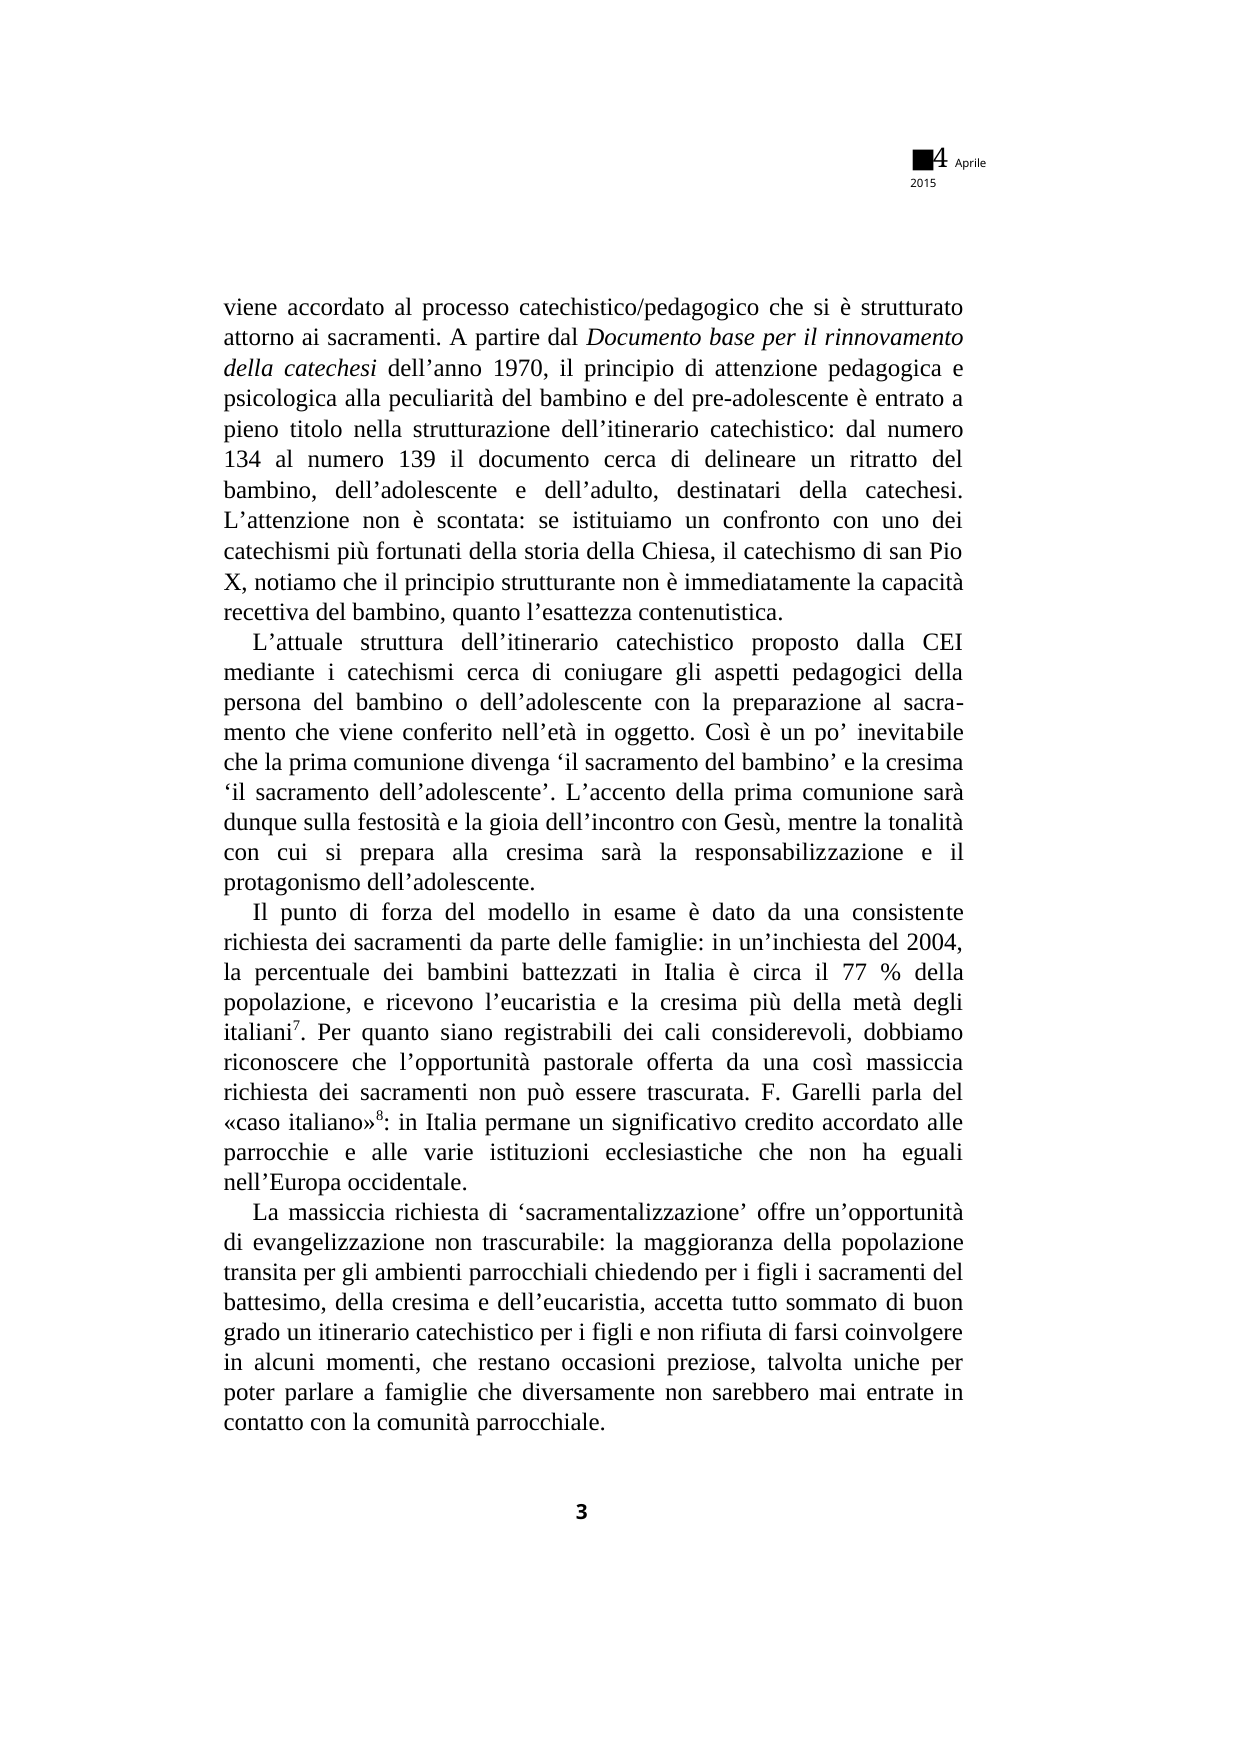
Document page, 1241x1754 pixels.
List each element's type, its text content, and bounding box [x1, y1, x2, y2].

text Il punto di forza del modello in esame è dato da una consistente richiesta dei sacramenti da parte delle famiglie: in un’inchiesta del 2004, la percentuale dei bambini battezzati in Italia è circa il 77 % della popolazione, e ricevono l’eucaristia e la cresima più della metà degli italiani7. Per quanto siano registrabili dei cali considerevoli, dobbiamo riconoscere che l’opportunità pastorale offerta da una così massiccia richiesta dei sacramenti non può essere trascurata. F. Garelli parla del «caso italiano»8: in Italia permane un significativo credito accordato alle parrocchie e alle varie istituzioni ecclesiastiche che non ha eguali nell’Europa occidentale. [223, 897, 964, 1197]
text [223, 291, 964, 627]
text La massiccia richiesta di ‘sacramentalizzazione’ offre un’opportunità di evangelizzazione non trascurabile: la maggioranza della popolazione transita per gli ambienti parrocchiali chiedendo per i figli i sacramenti del battesimo, della cresima e dell’eucaristia, accetta tutto sommato di buon grado un itinerario catechistico per i figli e non rifiuta di farsi coinvolgere in alcuni momenti, che restano occasioni preziose, talvolta uniche per poter parlare a famiglie che diversamente non sarebbero mai entrate in contatto con la comunità parrocchiale. [223, 1197, 964, 1437]
text L’attuale struttura dell’itinerario catechistico proposto dalla CEI mediante i catechismi cerca di coniugare gli aspetti pedagogici della persona del bambino o dell’adolescente con la preparazione al sacramento che viene conferito nell’età in oggetto. Così è un po’ inevitabile che la prima comunione divenga ‘il sacramento del bambino’ e la cresima ‘il sacramento dell’adolescente’. L’accento della prima comunione sarà dunque sulla festosità e la gioia dell’incontro con Gesù, mentre la tonalità con cui si prepara alla cresima sarà la responsabilizzazione e il protagonismo dell’adolescente. [223, 627, 964, 897]
